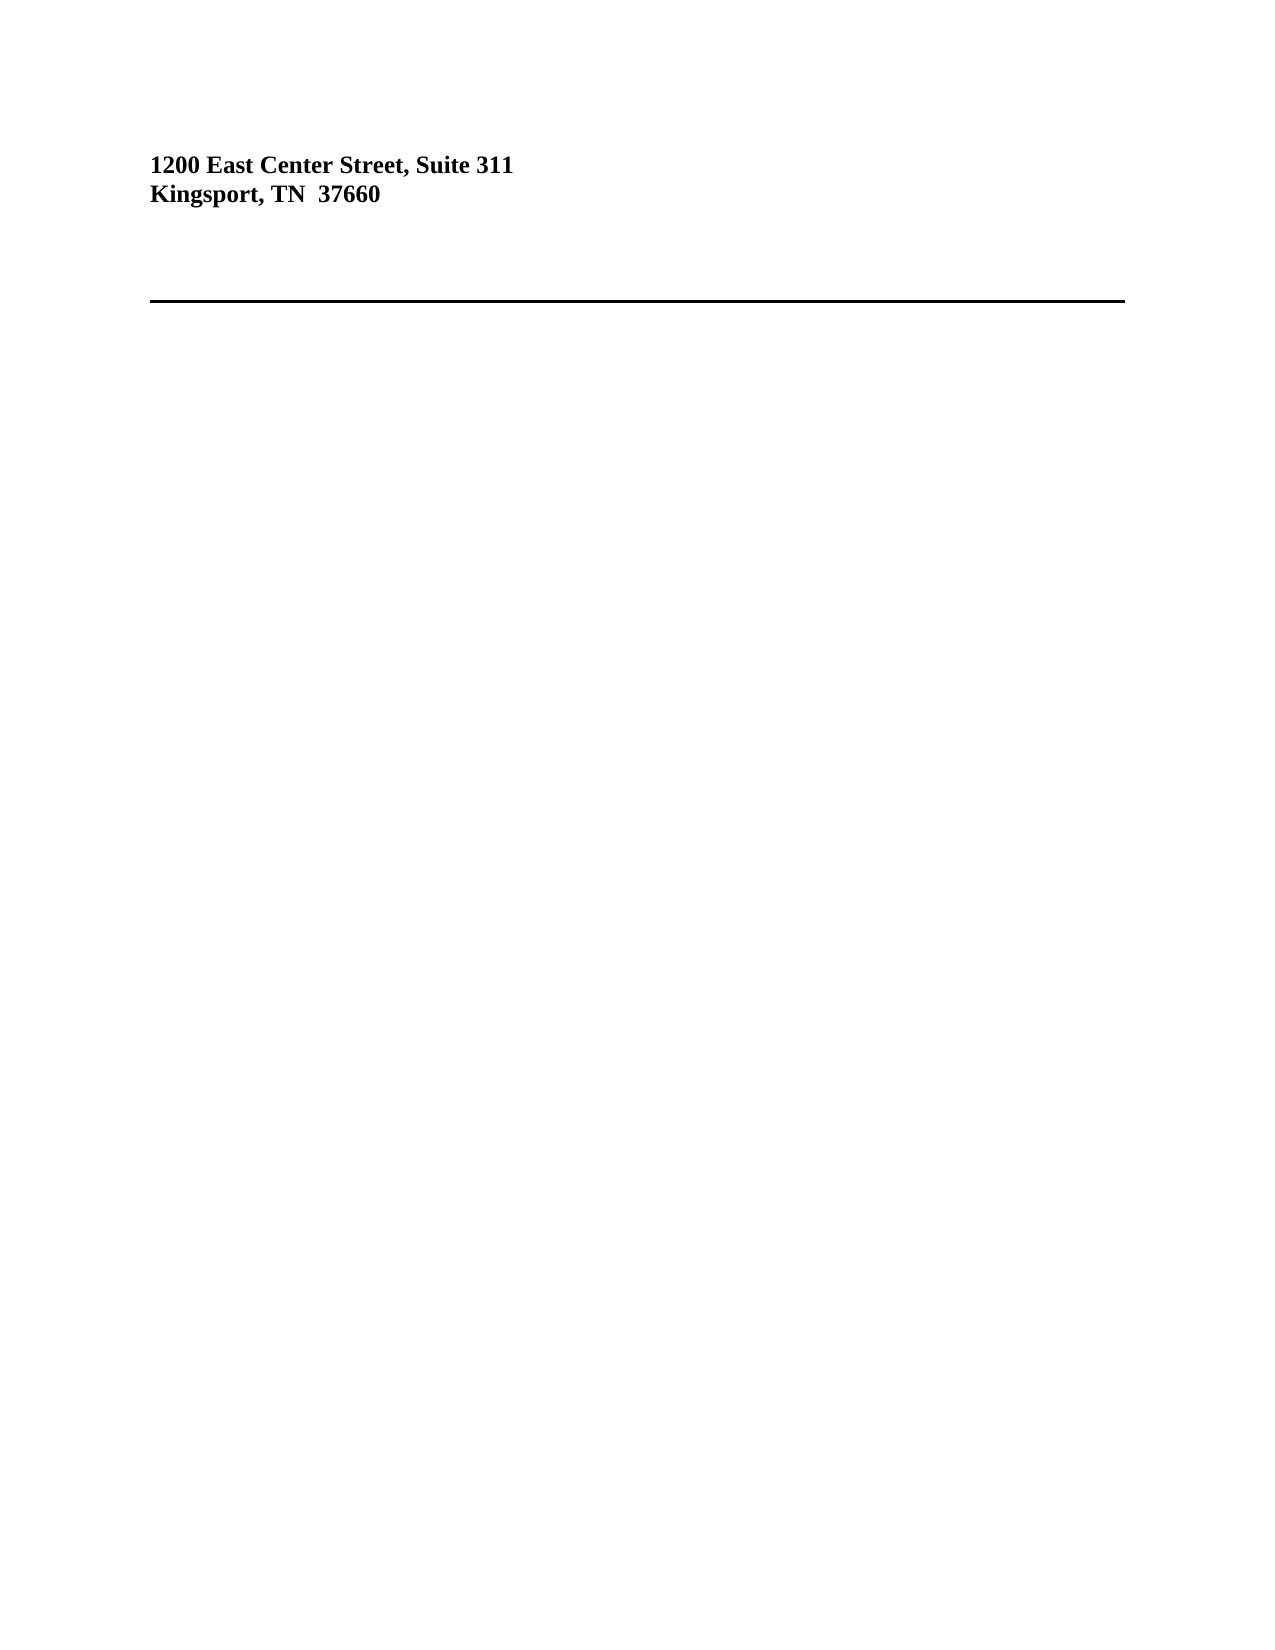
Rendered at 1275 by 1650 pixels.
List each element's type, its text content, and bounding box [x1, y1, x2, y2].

text Kingsport, TN 37660 [150, 179, 1125, 207]
text 1200 East Center Street, Suite 311 [150, 150, 1125, 179]
